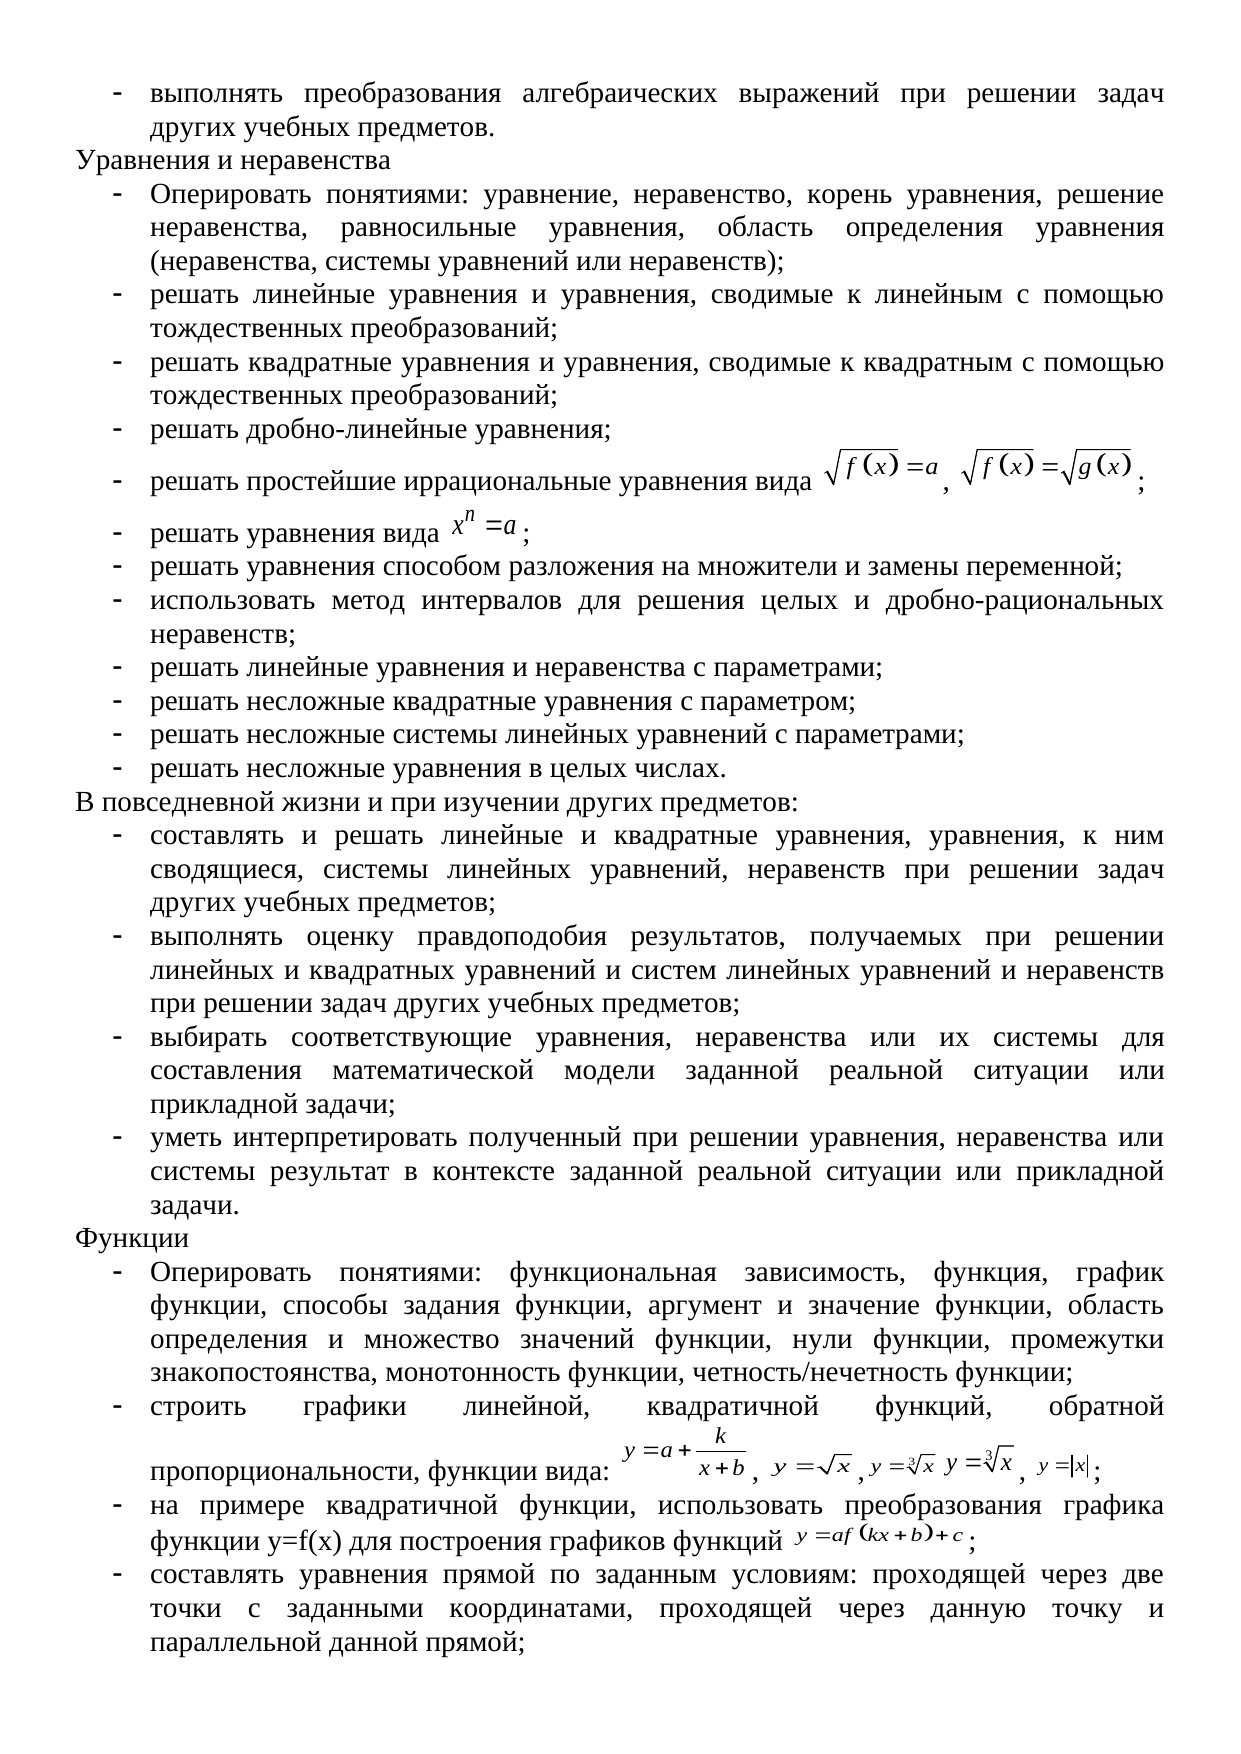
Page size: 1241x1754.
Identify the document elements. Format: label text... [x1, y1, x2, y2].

list выполнять оценку правдоподобия результатов, получаемых при решении линейных и квадратных уравнений и систем линейных уравнений и неравенств при решении задач других учебных предметов; [112, 918, 1165, 1019]
text В повседневной жизни и при изучении других предметов: [75, 784, 1165, 817]
list составлять и решать линейные и квадратные уравнения, уравнения, к ним сводящиеся, системы линейных уравнений, неравенств при решении задач других учебных предметов; [112, 817, 1165, 918]
list решать несложные системы линейных уравнений с параметрами; [112, 717, 1165, 750]
list выбирать соответствующие уравнения, неравенства или их системы для составления математической модели заданной реальной ситуации или прикладной задачи; [112, 1019, 1165, 1119]
text Функции [75, 1220, 1165, 1254]
list составлять уравнения прямой по заданным условиям: проходящей через две точки с заданными координатами, проходящей через данную точку и параллельной данной прямой; [112, 1557, 1165, 1657]
list использовать метод интервалов для решения целых и дробно-рациональных неравенств; [112, 582, 1165, 649]
list решать уравнения способом разложения на множители и замены переменной; [112, 548, 1165, 582]
list уметь интерпретировать полученный при решении уравнения, неравенства или системы результат в контексте заданной реальной ситуации или прикладной задачи. [112, 1119, 1165, 1220]
list на примере квадратичной функции, использовать преобразования графика функции y=f(x) для построения графиков функций ; [112, 1487, 1165, 1557]
list решать квадратные уравнения и уравнения, сводимые к квадратным с помощью тождественных преобразований; [112, 344, 1165, 411]
list решать уравнения вида ; [112, 497, 1165, 548]
list решать несложные уравнения в целых числах. [112, 750, 1165, 784]
list решать дробно-линейные уравнения; [112, 411, 1165, 444]
list Оперировать понятиями: функциональная зависимость, функция, график функции, способы задания функции, аргумент и значение функции, область определения и множество значений функции, нули функции, промежутки знакопостоянства, монотонность функции, четность/нечетность функции; [112, 1254, 1165, 1388]
list решать несложные квадратные уравнения с параметром; [112, 683, 1165, 717]
list решать линейные уравнения и уравнения, сводимые к линейным с помощью тождественных преобразований; [112, 276, 1165, 344]
list решать простейшие иррациональные уравнения вида , ; [112, 444, 1165, 497]
list решать линейные уравнения и неравенства с параметрами; [112, 649, 1165, 683]
text Уравнения и неравенства [75, 142, 1165, 176]
list выполнять преобразования алгебраических выражений при решении задач других учебных предметов. [112, 75, 1165, 142]
list Оперировать понятиями: уравнение, неравенство, корень уравнения, решение неравенства, равносильные уравнения, область определения уравнения (неравенства, системы уравнений или неравенств); [112, 176, 1165, 276]
list строить графики линейной, квадратичной функций, обратной пропорциональности, функции вида: , ,, ; [112, 1388, 1165, 1487]
